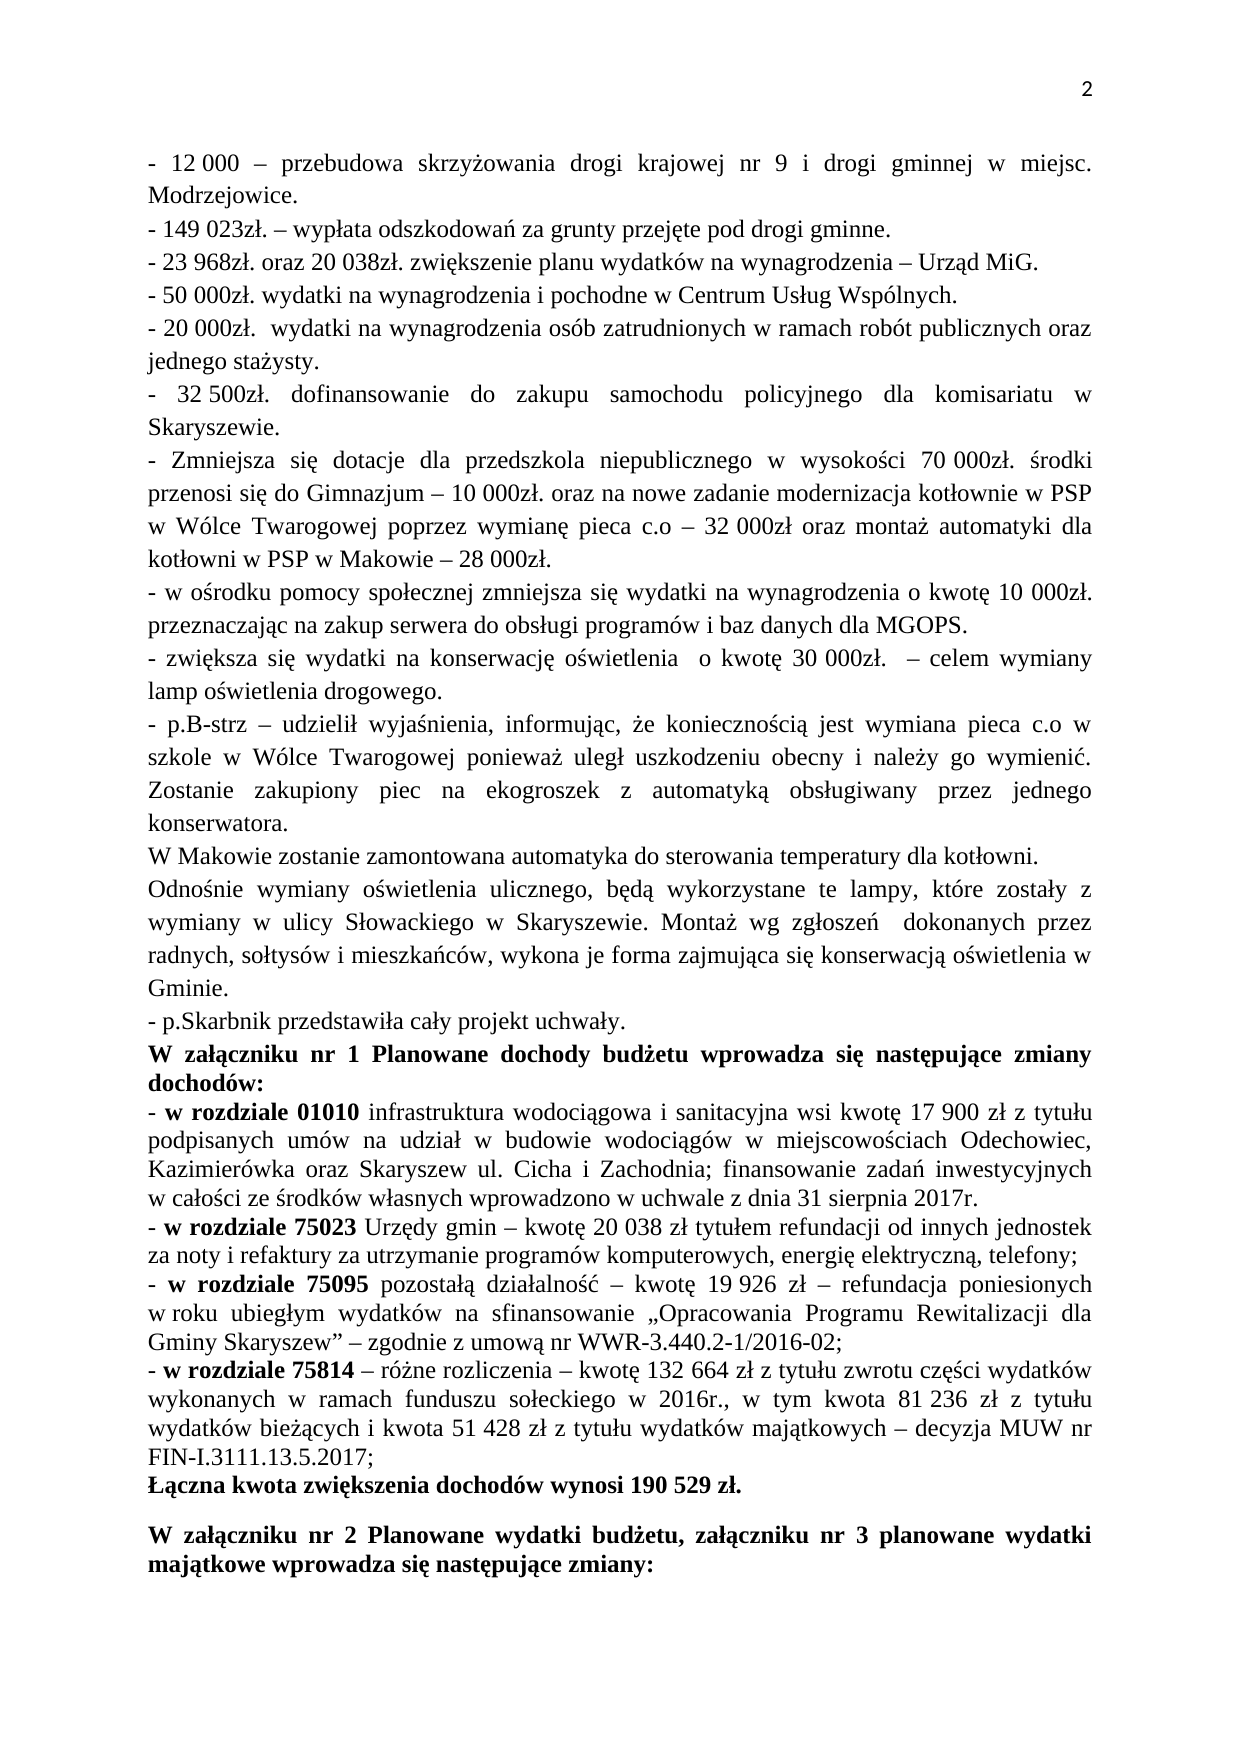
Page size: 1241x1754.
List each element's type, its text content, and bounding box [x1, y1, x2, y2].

text Odnośnie wymiany oświetlenia ulicznego, będą wykorzystane te lampy, które zostały z wymiany w ulicy Słowackiego w Skaryszewie. Montaż wg zgłoszeń dokonanych przez radnych, sołtysów i mieszkańców, wykona je forma zajmująca się konserwacją oświetlenia w Gminie. [148, 874, 1093, 1002]
text - Zmniejsza się dotacje dla przedszkola niepublicznego w wysokości 70 000zł. środki przenosi się do Gimnazjum – 10 000zł. oraz na nowe zadanie modernizacja kotłownie w PSP w Wólce Twarogowej poprzez wymianę pieca c.o – 32 000zł oraz montaż automatyki dla kotłowni w PSP w Makowie – 28 000zł. [148, 445, 1093, 573]
text Łączna kwota zwiększenia dochodów wynosi 190 529 zł. [148, 1470, 1093, 1499]
text - zwiększa się wydatki na konserwację oświetlenia o kwotę 30 000zł. – celem wymiany lamp oświetlenia drogowego. [148, 643, 1093, 705]
text - 12 000 – przebudowa skrzyżowania drogi krajowej nr 9 i drogi gminnej w miejsc. Modrzejowice. [148, 148, 1093, 209]
text - 23 968zł. oraz 20 038zł. zwiększenie planu wydatków na wynagrodzenia – Urząd MiG. [148, 247, 1093, 275]
text - w rozdziale 75023 Urzędy gmin – kwotę 20 038 zł tytułem refundacji od innych jednostek za noty i refaktury za utrzymanie programów komputerowych, energię elektryczną, telefony; [148, 1212, 1093, 1269]
text - w rozdziale 75095 pozostałą działalność – kwotę 19 926 zł – refundacja poniesionych w roku ubiegłym wydatków na sfinansowanie „Opracowania Programu Rewitalizacji dla Gminy Skaryszew” – zgodnie z umową nr WWR-3.440.2-1/2016-02; [148, 1269, 1093, 1355]
text - w rozdziale 01010 infrastruktura wodociągowa i sanitacyjna wsi kwotę 17 900 zł z tytułu podpisanych umów na udział w budowie wodociągów w miejscowościach Odechowiec, Kazimierówka oraz Skaryszew ul. Cicha i Zachodnia; finansowanie zadań inwestycyjnych w całości ze środków własnych wprowadzono w uchwale z dnia 31 sierpnia 2017r. [148, 1097, 1093, 1212]
text - 50 000zł. wydatki na wynagrodzenia i pochodne w Centrum Usług Wspólnych. [148, 280, 1093, 308]
text - p.Skarbnik przedstawiła cały projekt uchwały. [148, 1006, 1093, 1035]
text W Makowie zostanie zamontowana automatyka do sterowania temperatury dla kotłowni. [148, 841, 1093, 870]
text - w ośrodku pomocy społecznej zmniejsza się wydatki na wynagrodzenia o kwotę 10 000zł. przeznaczając na zakup serwera do obsługi programów i baz danych dla MGOPS. [148, 577, 1093, 639]
text - p.B-strz – udzielił wyjaśnienia, informując, że koniecznością jest wymiana pieca c.o w szkole w Wólce Twarogowej ponieważ uległ uszkodzeniu obecny i należy go wymienić. Zostanie zakupiony piec na ekogroszek z automatyką obsługiwany przez jednego konserwatora. [148, 709, 1093, 837]
text - 20 000zł. wydatki na wynagrodzenia osób zatrudnionych w ramach robót publicznych oraz jednego stażysty. [148, 313, 1093, 374]
text - 149 023zł. – wypłata odszkodowań za grunty przejęte pod drogi gminne. [148, 214, 1093, 242]
text W załączniku nr 2 Planowane wydatki budżetu, załączniku nr 3 planowane wydatki majątkowe wprowadza się następujące zmiany: [148, 1520, 1093, 1577]
text W załączniku nr 1 Planowane dochody budżetu wprowadza się następujące zmiany dochodów: [148, 1039, 1093, 1097]
text - 32 500zł. dofinansowanie do zakupu samochodu policyjnego dla komisariatu w Skaryszewie. [148, 379, 1093, 441]
text - w rozdziale 75814 – różne rozliczenia – kwotę 132 664 zł z tytułu zwrotu części wydatków wykonanych w ramach funduszu sołeckiego w 2016r., w tym kwota 81 236 zł z tytułu wydatków bieżących i kwota 51 428 zł z tytułu wydatków majątkowych – decyzja MUW nr FIN-I.3111.13.5.2017; [148, 1355, 1093, 1470]
